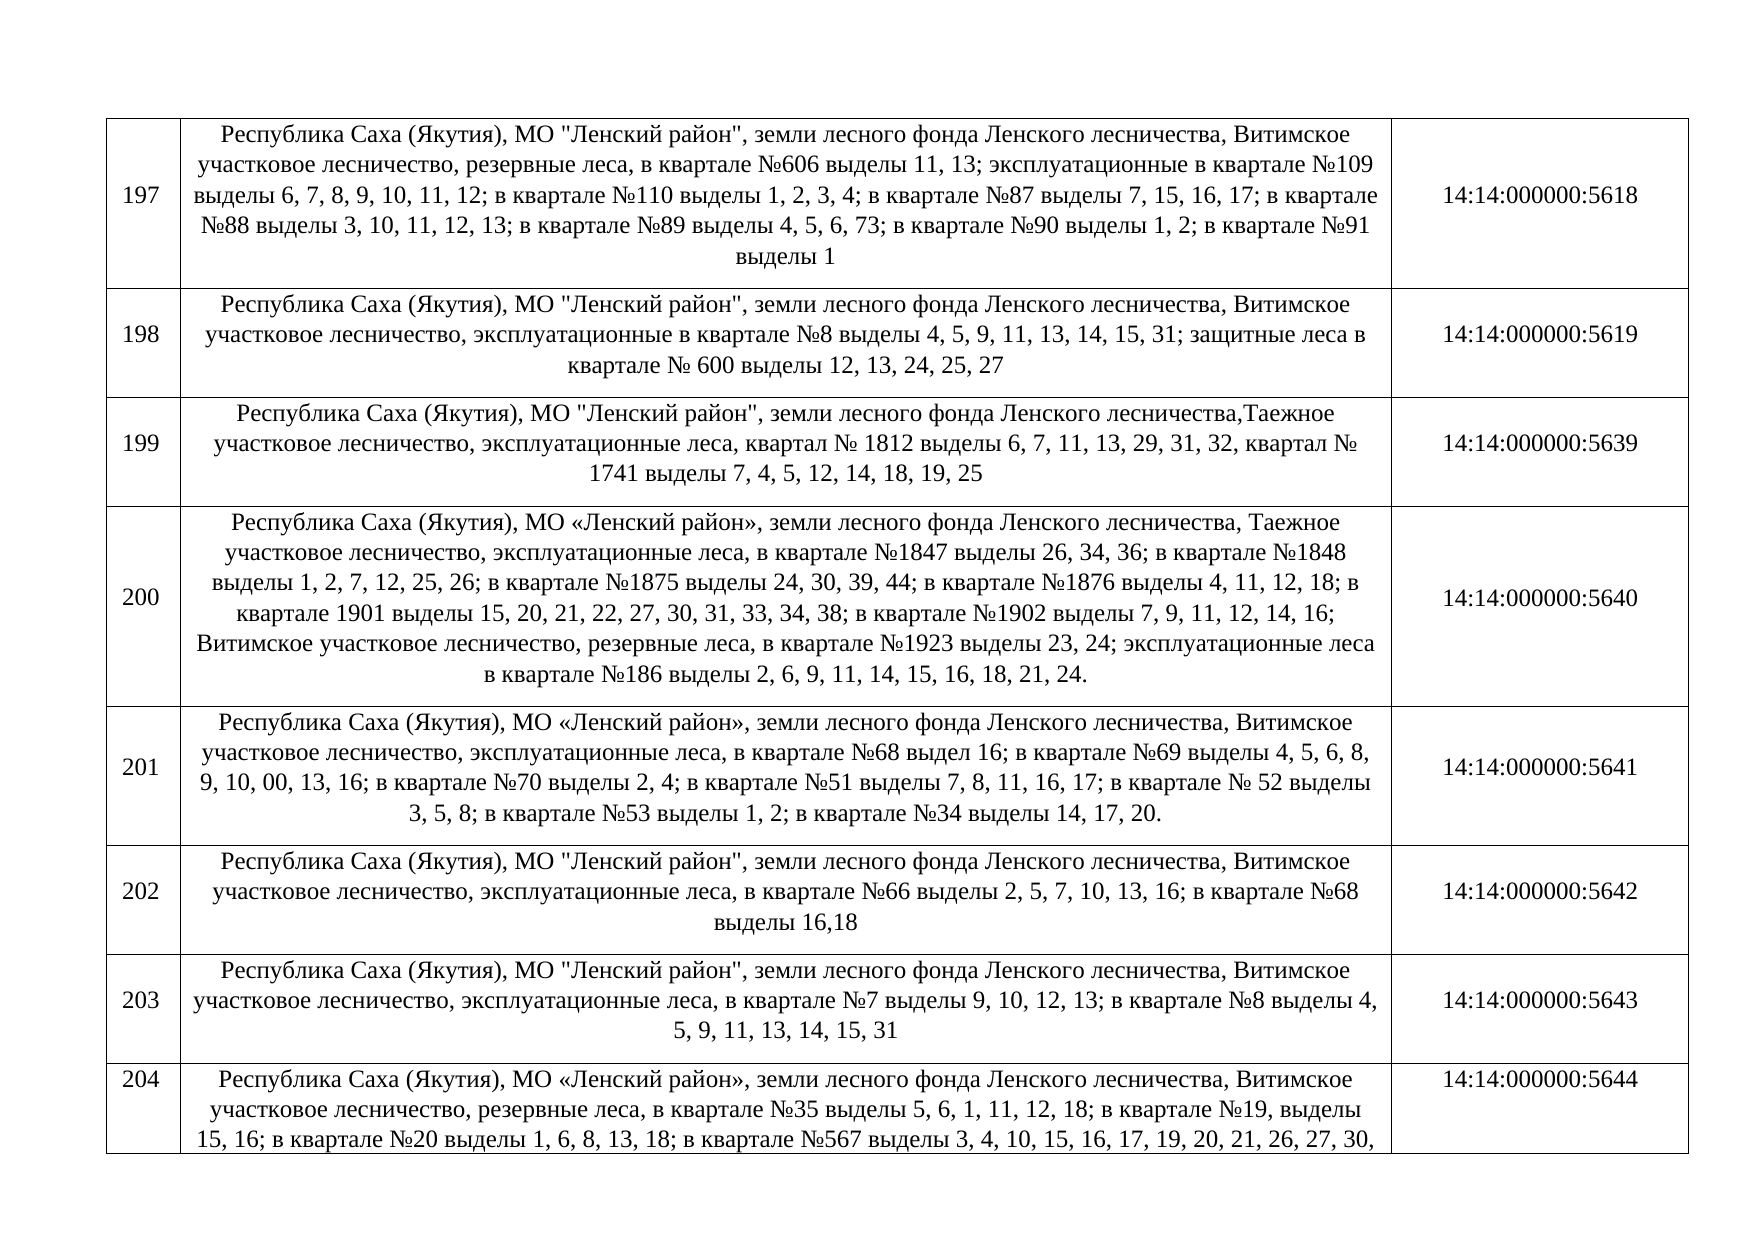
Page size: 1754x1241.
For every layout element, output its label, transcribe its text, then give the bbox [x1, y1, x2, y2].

table_cell [107, 1064, 180, 1153]
table_cell [107, 507, 180, 706]
table_cell 14:14:000000:5618 [1392, 119, 1688, 288]
table_cell 14:14:000000:5642 [1392, 846, 1688, 954]
table_cell [107, 707, 180, 845]
table_cell Республика Саха (Якутия), МО "Ленский район", земли лесного фонда Ленского лесничества,Таежное участковое лесничество, эксплуатационные леса, квартал № 1812 выделы 6, 7, 11, 13, 29, 31, 32, квартал № 1741 выделы 7, 4, 5, 12, 14, 18, 19, 25 [181, 398, 1391, 506]
table_cell Республика Саха (Якутия), МО "Ленский район", земли лесного фонда Ленского лесничества, Витимское участковое лесничество, эксплуатационные в квартале №8 выделы 4, 5, 9, 11, 13, 14, 15, 31; защитные леса в квартале № 600 выделы 12, 13, 24, 25, 27 [181, 289, 1391, 397]
table_cell 14:14:000000:5640 [1392, 507, 1688, 706]
table_cell Республика Саха (Якутия), МО «Ленский район», земли лесного фонда Ленского лесничества, Витимское участковое лесничество, эксплуатационные леса, в квартале №68 выдел 16; в квартале №69 выделы 4, 5, 6, 8, 9, 10, 00, 13, 16; в квартале №70 выделы 2, 4; в квартале №51 выделы 7, 8, 11, 16, 17; в квартале № 52 выделы 3, 5, 8; в квартале №53 выделы 1, 2; в квартале №34 выделы 14, 17, 20. [181, 707, 1391, 845]
table_cell 14:14:000000:5644 [1392, 1064, 1688, 1153]
table_cell [107, 289, 180, 397]
table_cell Республика Саха (Якутия), МО "Ленский район", земли лесного фонда Ленского лесничества, Витимское участковое лесничество, эксплуатационные леса, в квартале №66 выделы 2, 5, 7, 10, 13, 16; в квартале №68 выделы 16,18 [181, 846, 1391, 954]
table_cell Республика Саха (Якутия), МО "Ленский район", земли лесного фонда Ленского лесничества, Витимское участковое лесничество, эксплуатационные леса, в квартале №7 выделы 9, 10, 12, 13; в квартале №8 выделы 4, 5, 9, 11, 13, 14, 15, 31 [181, 955, 1391, 1063]
table_cell [107, 846, 180, 954]
table_cell 14:14:000000:5639 [1392, 398, 1688, 506]
table_cell [107, 398, 180, 506]
table_cell [107, 119, 180, 288]
table_cell Республика Саха (Якутия), МО "Ленский район", земли лесного фонда Ленского лесничества, Витимское участковое лесничество, резервные леса, в квартале №606 выделы 11, 13; эксплуатационные в квартале №109 выделы 6, 7, 8, 9, 10, 11, 12; в квартале №110 выделы 1, 2, 3, 4; в квартале №87 выделы 7, 15, 16, 17; в квартале №88 выделы 3, 10, 11, 12, 13; в квартале №89 выделы 4, 5, 6, 73; в квартале №90 выделы 1, 2; в квартале №91 выделы 1 [181, 119, 1391, 288]
table_cell 14:14:000000:5641 [1392, 707, 1688, 845]
table_cell [107, 955, 180, 1063]
table_cell Республика Саха (Якутия), МО «Ленский район», земли лесного фонда Ленского лесничества, Таежное участковое лесничество, эксплуатационные леса, в квартале №1847 выделы 26, 34, 36; в квартале №1848 выделы 1, 2, 7, 12, 25, 26; в квартале №1875 выделы 24, 30, 39, 44; в квартале №1876 выделы 4, 11, 12, 18; в квартале 1901 выделы 15, 20, 21, 22, 27, 30, 31, 33, 34, 38; в квартале №1902 выделы 7, 9, 11, 12, 14, 16; Витимское участковое лесничество, резервные леса, в квартале №1923 выделы 23, 24; эксплуатационные леса в квартале №186 выделы 2, 6, 9, 11, 14, 15, 16, 18, 21, 24. [181, 507, 1391, 706]
table_cell 14:14:000000:5643 [1392, 955, 1688, 1063]
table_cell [181, 1064, 1391, 1153]
table_cell 14:14:000000:5619 [1392, 289, 1688, 397]
